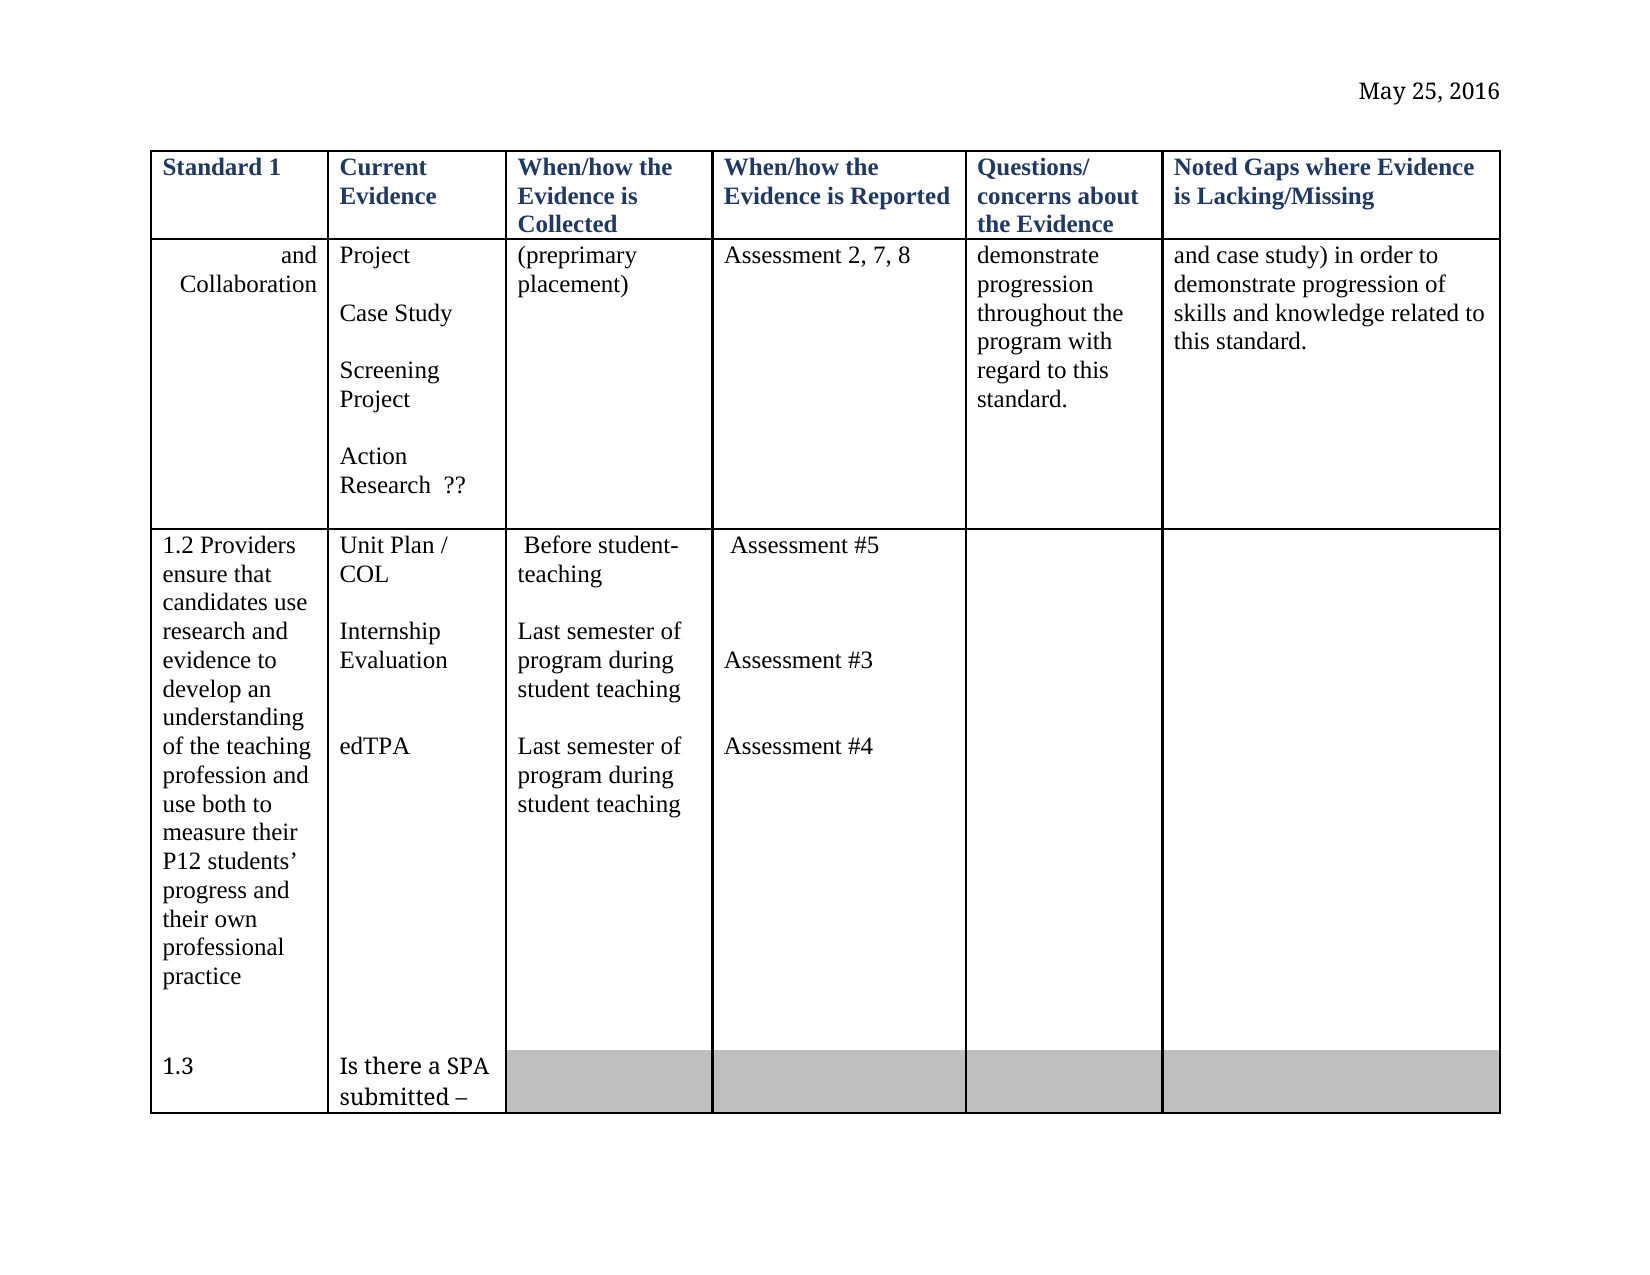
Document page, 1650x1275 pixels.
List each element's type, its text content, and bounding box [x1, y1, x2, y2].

table_cell [507, 1050, 711, 1112]
table_cell Assessment #5 Assessment #3 Assessment #4 [714, 530, 965, 1050]
table_cell [967, 530, 1161, 1050]
table_cell [1164, 530, 1499, 1050]
table_header When/how the Evidence is Reported [714, 152, 965, 238]
table_cell 1.3 [152, 1050, 327, 1112]
table_cell [1164, 1050, 1499, 1112]
table_header When/how the Evidence is Collected [507, 152, 711, 238]
table_cell Family Service Learning Project Case Study Screening Project Action Research ?? [329, 240, 505, 528]
table_cell [967, 1050, 1161, 1112]
table_cell Unit Plan / COL Internship Evaluation edTPA [329, 530, 505, 1050]
table_header Current Evidence [329, 152, 505, 238]
table_cell Two semesters prior to student teaching (preprimary placement) [507, 240, 711, 528]
table_cell We are concerned that we may not demonstrate progression throughout the program with regard to this standard. [967, 240, 1161, 528]
table_header Standard 1 [152, 152, 327, 238]
table_cell Assessment #6 Assessment 2, 7, 8 [714, 240, 965, 528]
table_cell InTASC 10 Leadership and Collaboration [152, 240, 327, 528]
table_cell Before student-teaching Last semester of program during student teaching Last semester of program during student teaching [507, 530, 711, 1050]
table_header Noted Gaps where Evidence is Lacking/Missing [1164, 152, 1499, 238]
table_cell [714, 1050, 965, 1112]
table_header Questions/ concerns about the Evidence [967, 152, 1161, 238]
table_cell 1.2 Providers ensure that candidates use research and evidence to develop an understanding of the teaching profession and use both to measure their P12 students’ progress and their own professional practice [152, 530, 327, 1050]
table_cell Is there a SPA submitted – YES/NO? [329, 1050, 505, 1112]
